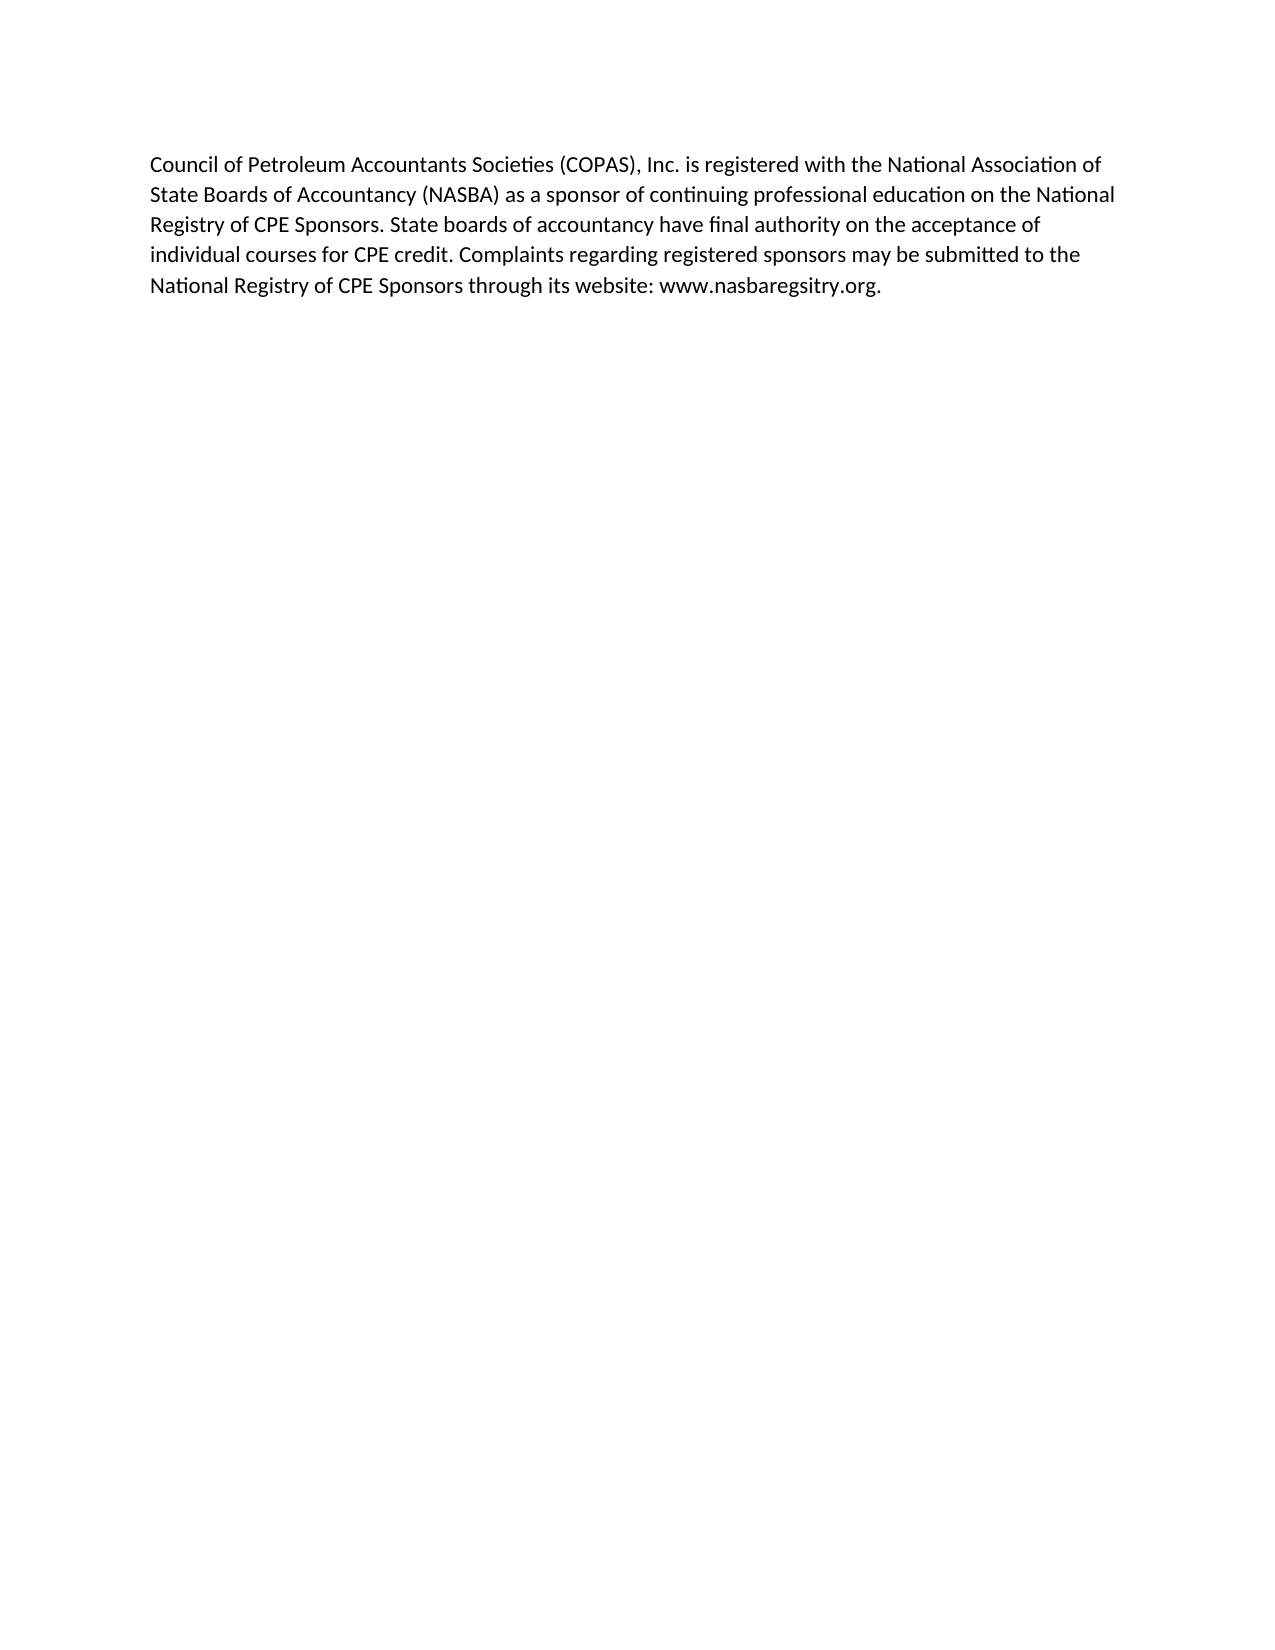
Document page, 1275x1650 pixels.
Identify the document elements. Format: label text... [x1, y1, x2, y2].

text Council of Petroleum Accountants Societies (COPAS), Inc. is registered with the National Association of State Boards of Accountancy (NASBA) as a sponsor of continuing professional education on the National Registry of CPE Sponsors. State boards of accountancy have final authority on the acceptance of individual courses for CPE credit. Complaints regarding registered sponsors may be submitted to the National Registry of CPE Sponsors through its website: www.nasbaregsitry.org. [150, 150, 1125, 299]
